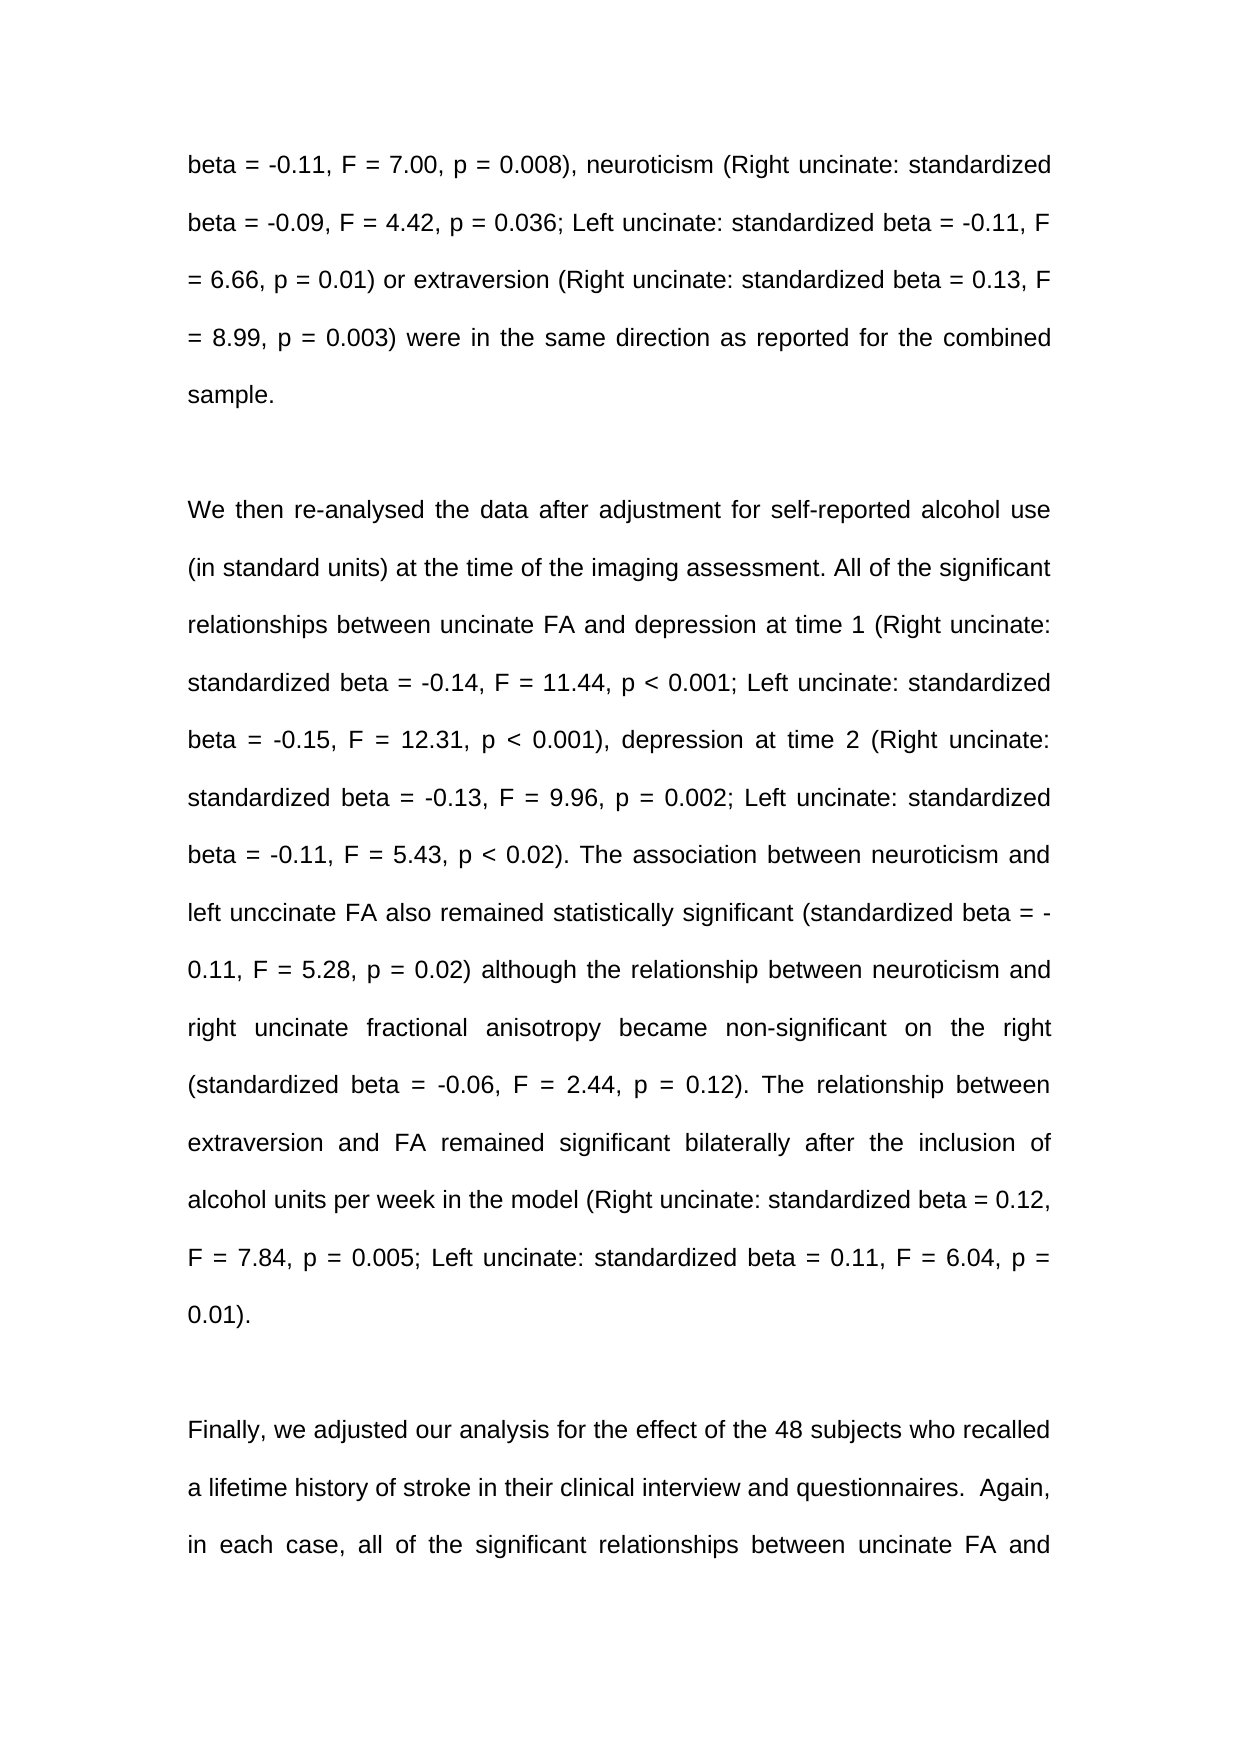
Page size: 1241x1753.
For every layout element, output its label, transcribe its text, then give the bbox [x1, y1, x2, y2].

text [187, 150, 1053, 409]
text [187, 1415, 1053, 1559]
text We then re-analysed the data after adjustment for self-reported alcohol use (in standard units) at the time of the imaging assessment. All of the significant relationships between uncinate FA and depression at time 1 (Right uncinate: standardized beta = -0.14, F = 11.44, p < 0.001; Left uncinate: standardized beta = -0.15, F = 12.31, p < 0.001), depression at time 2 (Right uncinate: standardized beta = -0.13, F = 9.96, p = 0.002; Left uncinate: standardized beta = -0.11, F = 5.43, p < 0.02). The association between neuroticism and left unccinate FA also remained statistically significant (standardized beta = -0.11, F = 5.28, p = 0.02) although the relationship between neuroticism and right uncinate fractional anisotropy became non-significant on the right (standardized beta = -0.06, F = 2.44, p = 0.12). The relationship between extraversion and FA remained significant bilaterally after the inclusion of alcohol units per week in the model (Right uncinate: standardized beta = 0.12, F = 7.84, p = 0.005; Left uncinate: standardized beta = 0.11, F = 6.04, p = 0.01). [187, 495, 1053, 1329]
